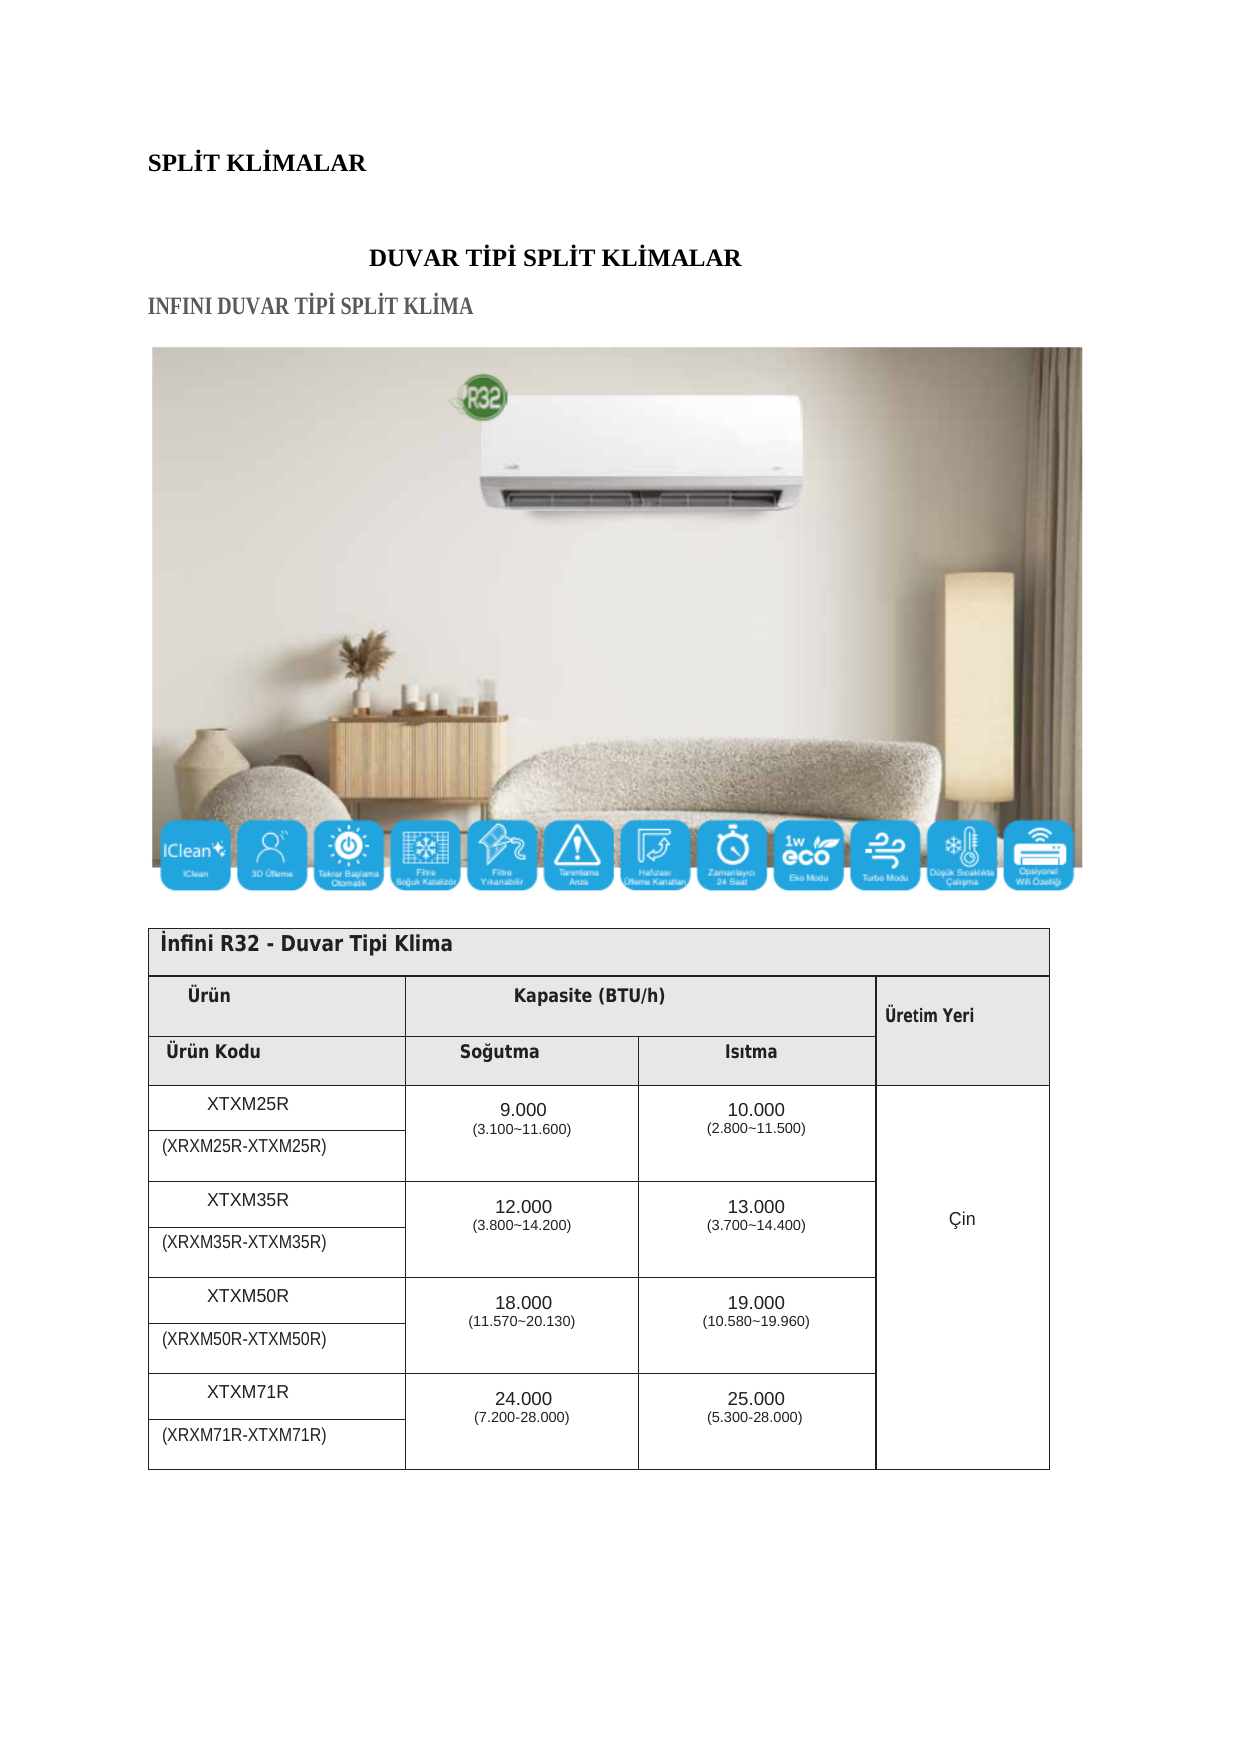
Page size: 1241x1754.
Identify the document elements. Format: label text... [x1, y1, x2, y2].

table_cell XTXM71R [149, 1374, 405, 1419]
table_cell Ürün [149, 977, 405, 1036]
table_cell Kapasite (BTU/h) [406, 977, 875, 1036]
table_cell 19.000 (10.580~19.960) [639, 1278, 875, 1373]
table_cell 25.000 (5.300-28.000) [639, 1374, 875, 1469]
table_cell Ürün Kodu [149, 1037, 405, 1085]
table_cell 9.000 (3.100~11.600) [406, 1086, 638, 1181]
table_cell (XRXM35R-XTXM35R) [149, 1228, 405, 1277]
table_cell XTXM35R [149, 1182, 405, 1227]
table_cell (XRXM50R-XTXM50R) [149, 1324, 405, 1373]
table_cell (XRXM25R-XTXM25R) [149, 1131, 405, 1181]
table_cell 24.000 (7.200-28.000) [406, 1374, 638, 1469]
text INFINI DUVAR TİPİ SPLİT KLİMA [148, 291, 1093, 319]
text DUVAR TİPİ SPLİT KLİMALAR [295, 243, 1093, 272]
table_cell Soğutma [406, 1037, 638, 1085]
table_cell Isıtma [639, 1037, 875, 1085]
table_cell Çin [877, 1086, 1049, 1469]
table_header İnﬁni R32 - Duvar Tipi Klima [149, 929, 1049, 975]
table_cell (XRXM71R-XTXM71R) [149, 1420, 405, 1469]
table_cell Üretim Yeri [877, 977, 1049, 1085]
text SPLİT KLİMALAR [148, 148, 1093, 176]
table_cell 18.000 (11.570~20.130) [406, 1278, 638, 1373]
table_cell 10.000 (2.800~11.500) [639, 1086, 875, 1181]
table_cell 13.000 (3.700~14.400) [639, 1182, 875, 1277]
table_cell XTXM25R [149, 1086, 405, 1130]
table_cell XTXM50R [149, 1278, 405, 1323]
picture [147, 338, 1093, 909]
table_cell 12.000 (3.800~14.200) [406, 1182, 638, 1277]
